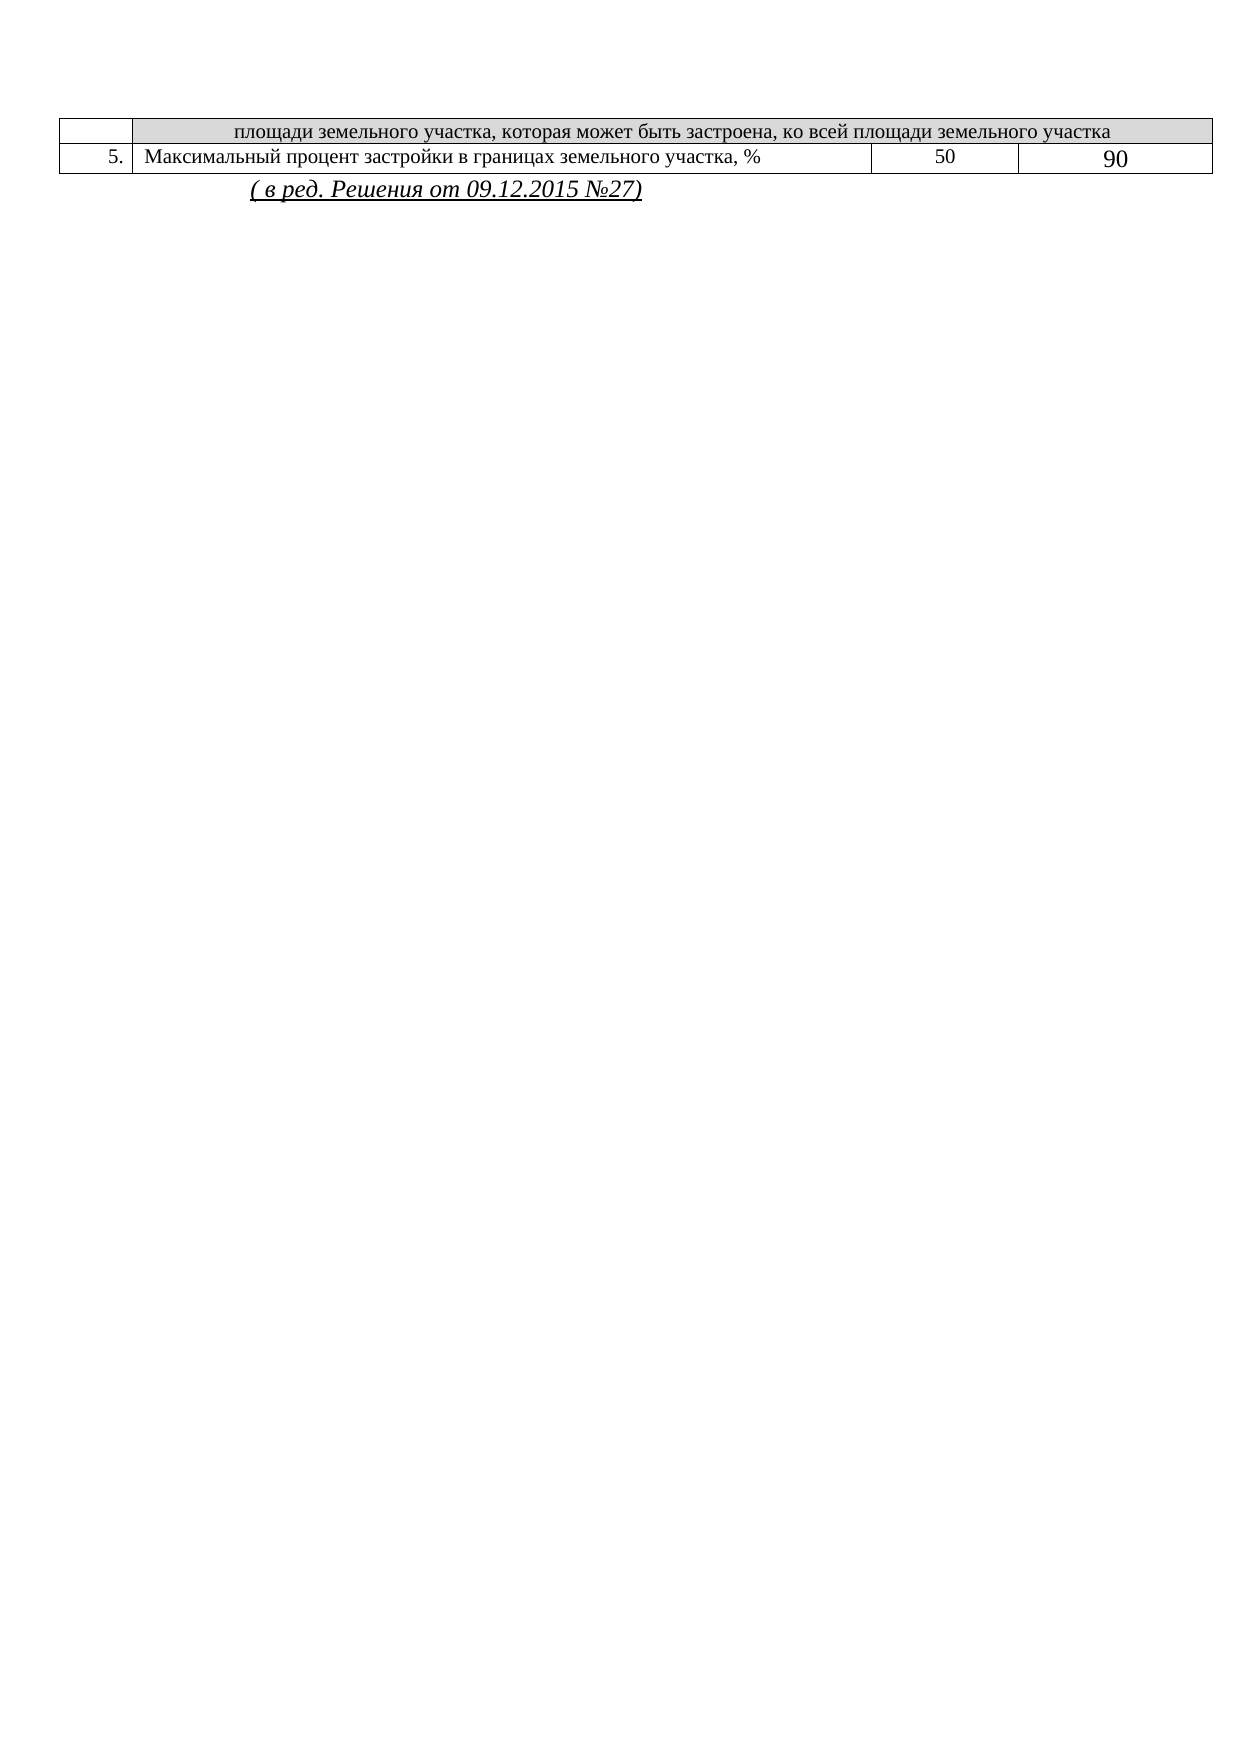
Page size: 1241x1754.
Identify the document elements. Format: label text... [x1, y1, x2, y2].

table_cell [133, 119, 1212, 143]
table_cell 90 [1019, 144, 1212, 173]
table_cell [60, 119, 132, 143]
table_cell Максимальный процент застройки в границах земельного участка, % [133, 144, 871, 173]
text ( в ред. Решения от 09.12.2015 №27) [177, 174, 1152, 203]
table_cell [60, 144, 132, 173]
table_cell 50 [872, 144, 1018, 173]
